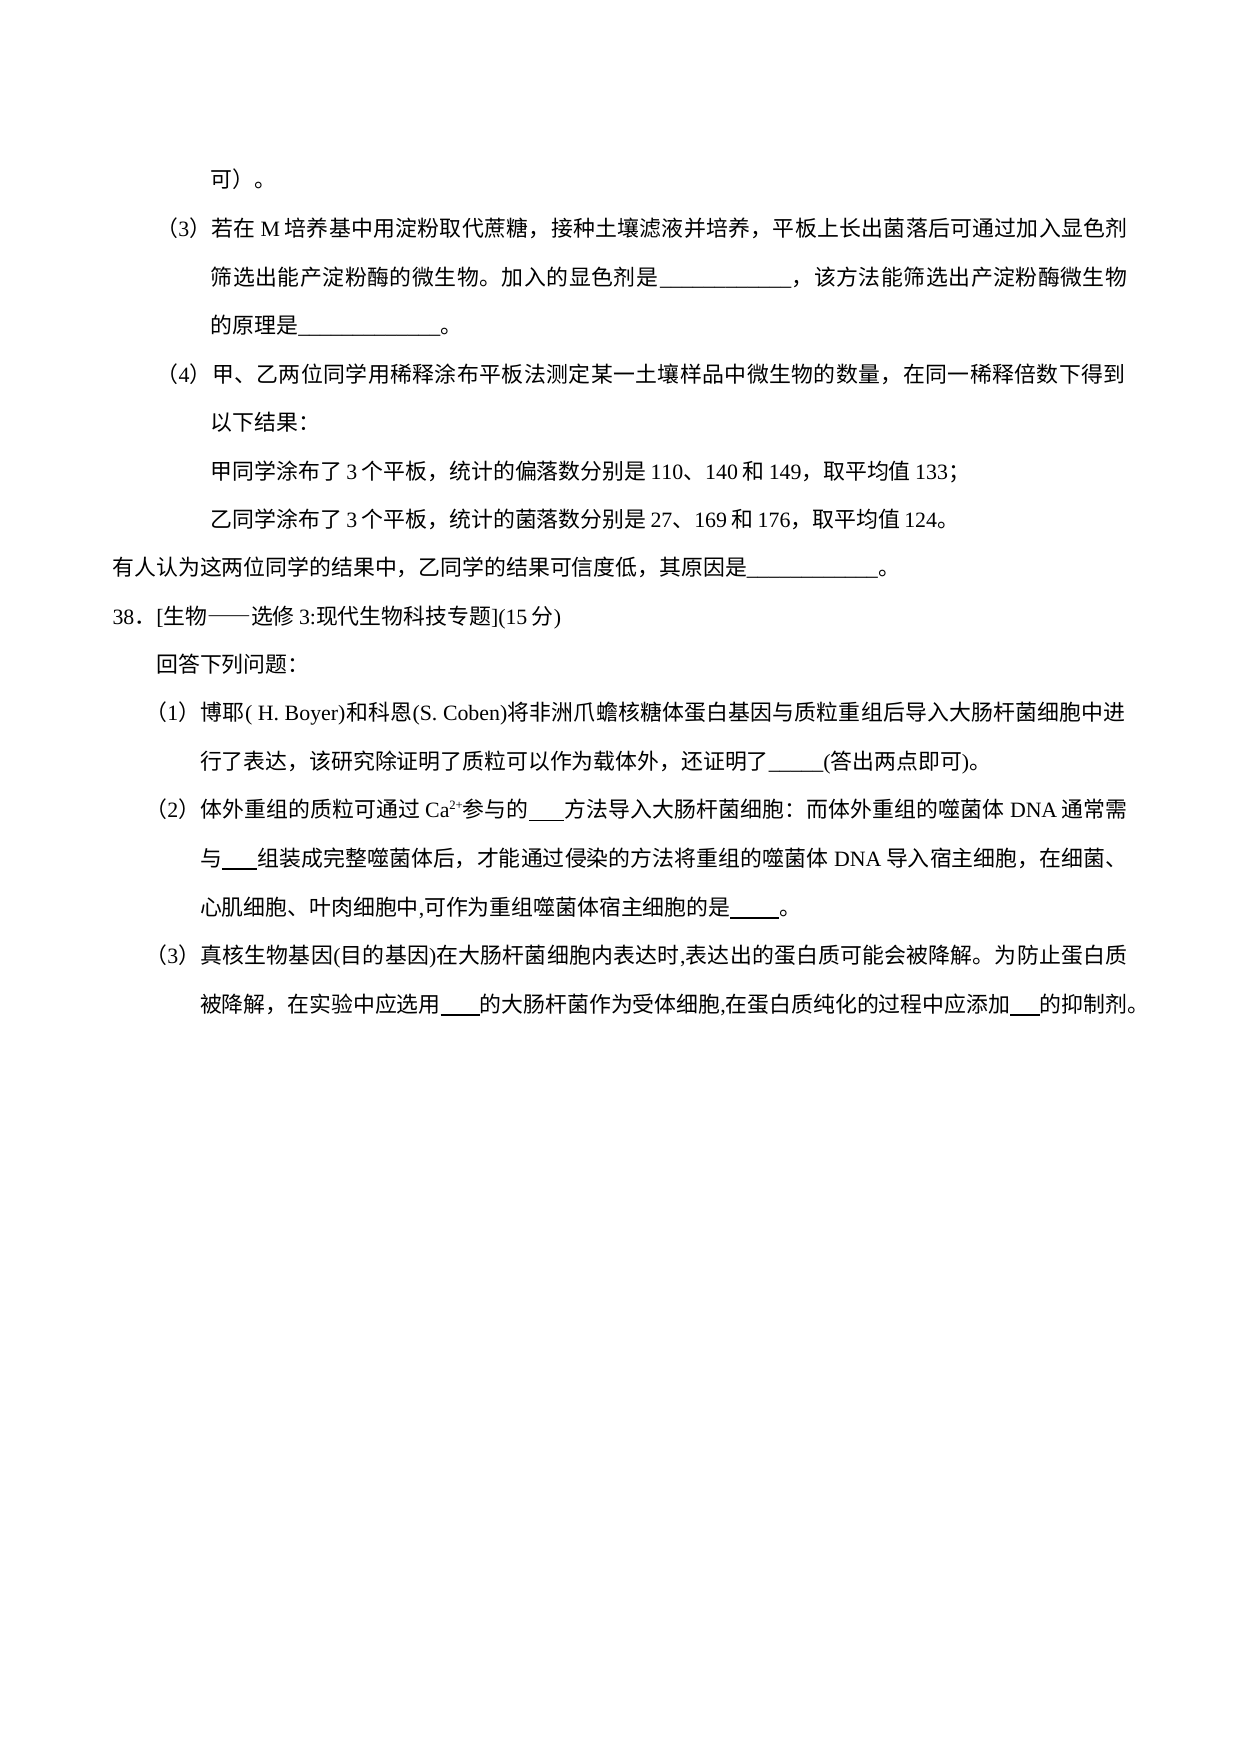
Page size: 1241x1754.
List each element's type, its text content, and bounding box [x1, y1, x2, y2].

text 回答下列问题： [112, 647, 1128, 679]
text 38．[生物——选修3:现代生物科技专题](15分) [112, 598, 1128, 631]
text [156, 162, 1128, 194]
text 有人认为这两位同学的结果中，乙同学的结果可信度低，其原因是____________。 [112, 550, 1128, 582]
text （3）真核生物基因(目的基因)在大肠杆菌细胞内表达时,表达出的蛋白质可能会被降解。为防止蛋白质被降解，在实验中应选用 的大肠杆菌作为受体细胞,在蛋白质纯化的过程中应添加 的抑制剂。 [145, 938, 1128, 1019]
text （2）体外重组的质粒可通过Ca2+参与的 方法导入大肠杆菌细胞：而体外重组的噬菌体DNA通常需与 组装成完整噬菌体后，才能通过侵染的方法将重组的噬菌体DNA导入宿主细胞，在细菌、心肌细胞、叶肉细胞中,可作为重组噬菌体宿主细胞的是 。 [145, 792, 1128, 922]
text （1）博耶( H. Boyer)和科恩(S. Coben)将非洲爪蟾核糖体蛋白基因与质粒重组后导入大肠杆菌细胞中进行了表达，该研究除证明了质粒可以作为载体外，还证明了_____(答出两点即可)。 [145, 695, 1128, 776]
text （3）若在M培养基中用淀粉取代蔗糖，接种土壤滤液并培养，平板上长出菌落后可通过加入显色剂筛选出能产淀粉酶的微生物。加入的显色剂是____________，该方法能筛选出产淀粉酶微生物的原理是_____________。 [156, 210, 1128, 340]
text （4）甲、乙两位同学用稀释涂布平板法测定某一土壤样品中微生物的数量，在同一稀释倍数下得到以下结果： [156, 356, 1128, 437]
text 甲同学涂布了3个平板，统计的偏落数分别是110、140和149，取平均值133； [211, 453, 1128, 486]
text 乙同学涂布了3个平板，统计的菌落数分别是27、169和176，取平均值124。 [211, 502, 1128, 534]
